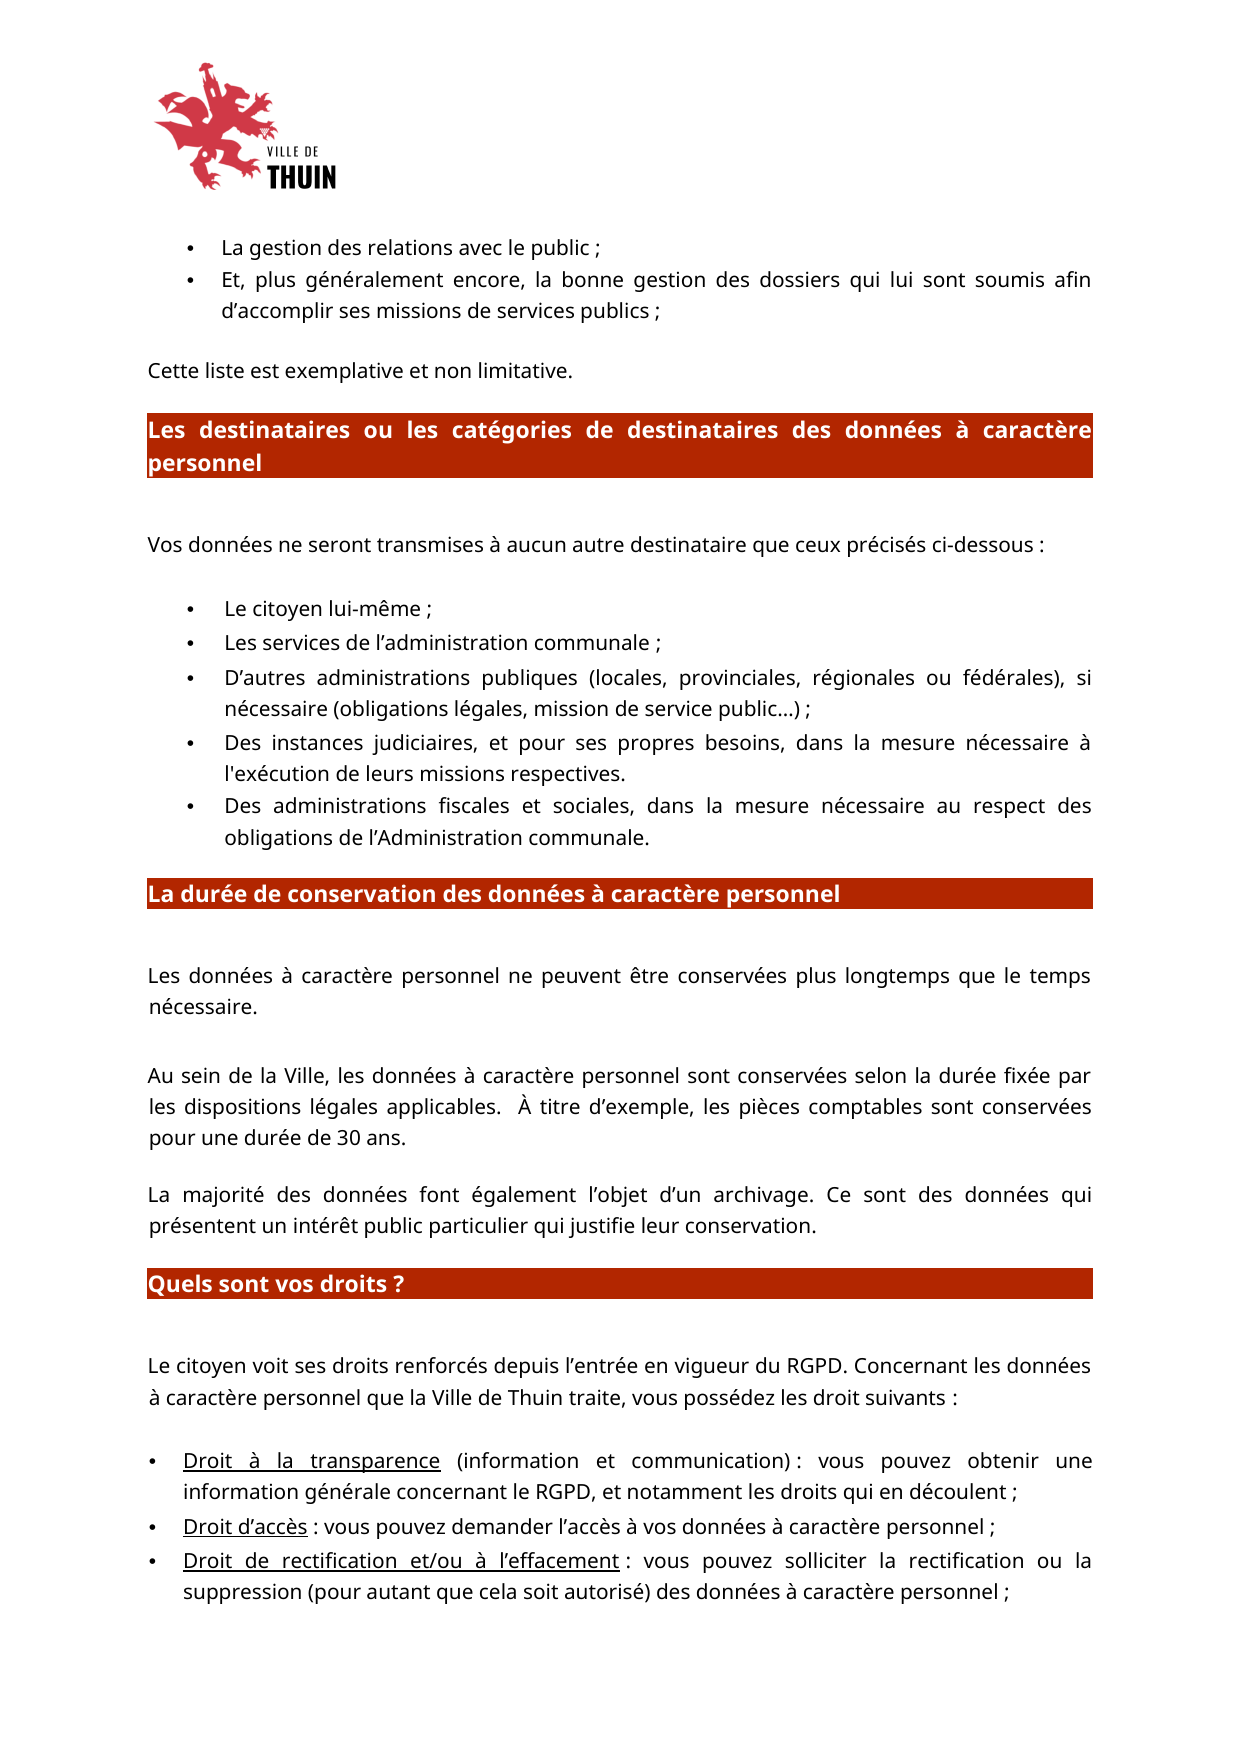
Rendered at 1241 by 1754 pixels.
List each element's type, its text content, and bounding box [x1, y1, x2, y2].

list La gestion des relations avec le public ; [187, 233, 1093, 262]
text Le citoyen voit ses droits renforcés depuis l’entrée en vigueur du RGPD. Concernant les données à caractère personnel que la Ville de Thuin traite, vous possédez les droit suivants : [147, 1351, 1093, 1411]
text Les données à caractère personnel ne peuvent être conservées plus longtemps que le temps nécessaire. [147, 961, 1092, 1021]
list Des instances judiciaires, et pour ses propres besoins, dans la mesure nécessaire à l'exécution de leurs missions respectives. [187, 728, 1093, 788]
subtitle La durée de conservation des données à caractère personnel [147, 878, 1093, 909]
text Au sein de la Ville, les données à caractère personnel sont conservées selon la durée fixée par les dispositions légales applicables. À titre d’exemple, les pièces comptables sont conservées pour une durée de 30 ans. [147, 1061, 1093, 1152]
subtitle Quels sont vos droits ? [147, 1268, 1093, 1299]
list Des administrations fiscales et sociales, dans la mesure nécessaire au respect des obligations de l’Administration communale. [187, 791, 1093, 851]
text Cette liste est exemplative et non limitative. [147, 356, 1093, 385]
list Droit de rectification et/ou à l’effacement : vous pouvez solliciter la rectification ou la suppression (pour autant que cela soit autorisé) des données à caractère personnel ; [148, 1546, 1093, 1606]
text La majorité des données font également l’objet d’un archivage. Ce sont des données qui présentent un intérêt public particulier qui justifie leur conservation. [147, 1180, 1093, 1240]
list Droit d’accès : vous pouvez demander l’accès à vos données à caractère personnel ; [148, 1512, 1093, 1540]
subtitle Les destinataires ou les catégories de destinataires des données à caractère personnel [147, 413, 1093, 478]
picture [147, 56, 340, 201]
text Vos données ne seront transmises à aucun autre destinataire que ceux précisés ci-dessous : [147, 530, 1093, 559]
list D’autres administrations publiques (locales, provinciales, régionales ou fédérales), si nécessaire (obligations légales, mission de service public…) ; [187, 663, 1093, 722]
list Droit à la transparence (information et communication) : vous pouvez obtenir une information générale concernant le RGPD, et notamment les droits qui en découlent ; [148, 1446, 1093, 1506]
list Et, plus généralement encore, la bonne gestion des dossiers qui lui sont soumis afin d’accomplir ses missions de services publics ; [187, 265, 1093, 324]
list Les services de l’administration communale ; [187, 628, 1093, 657]
list Le citoyen lui-même ; [187, 594, 1093, 622]
